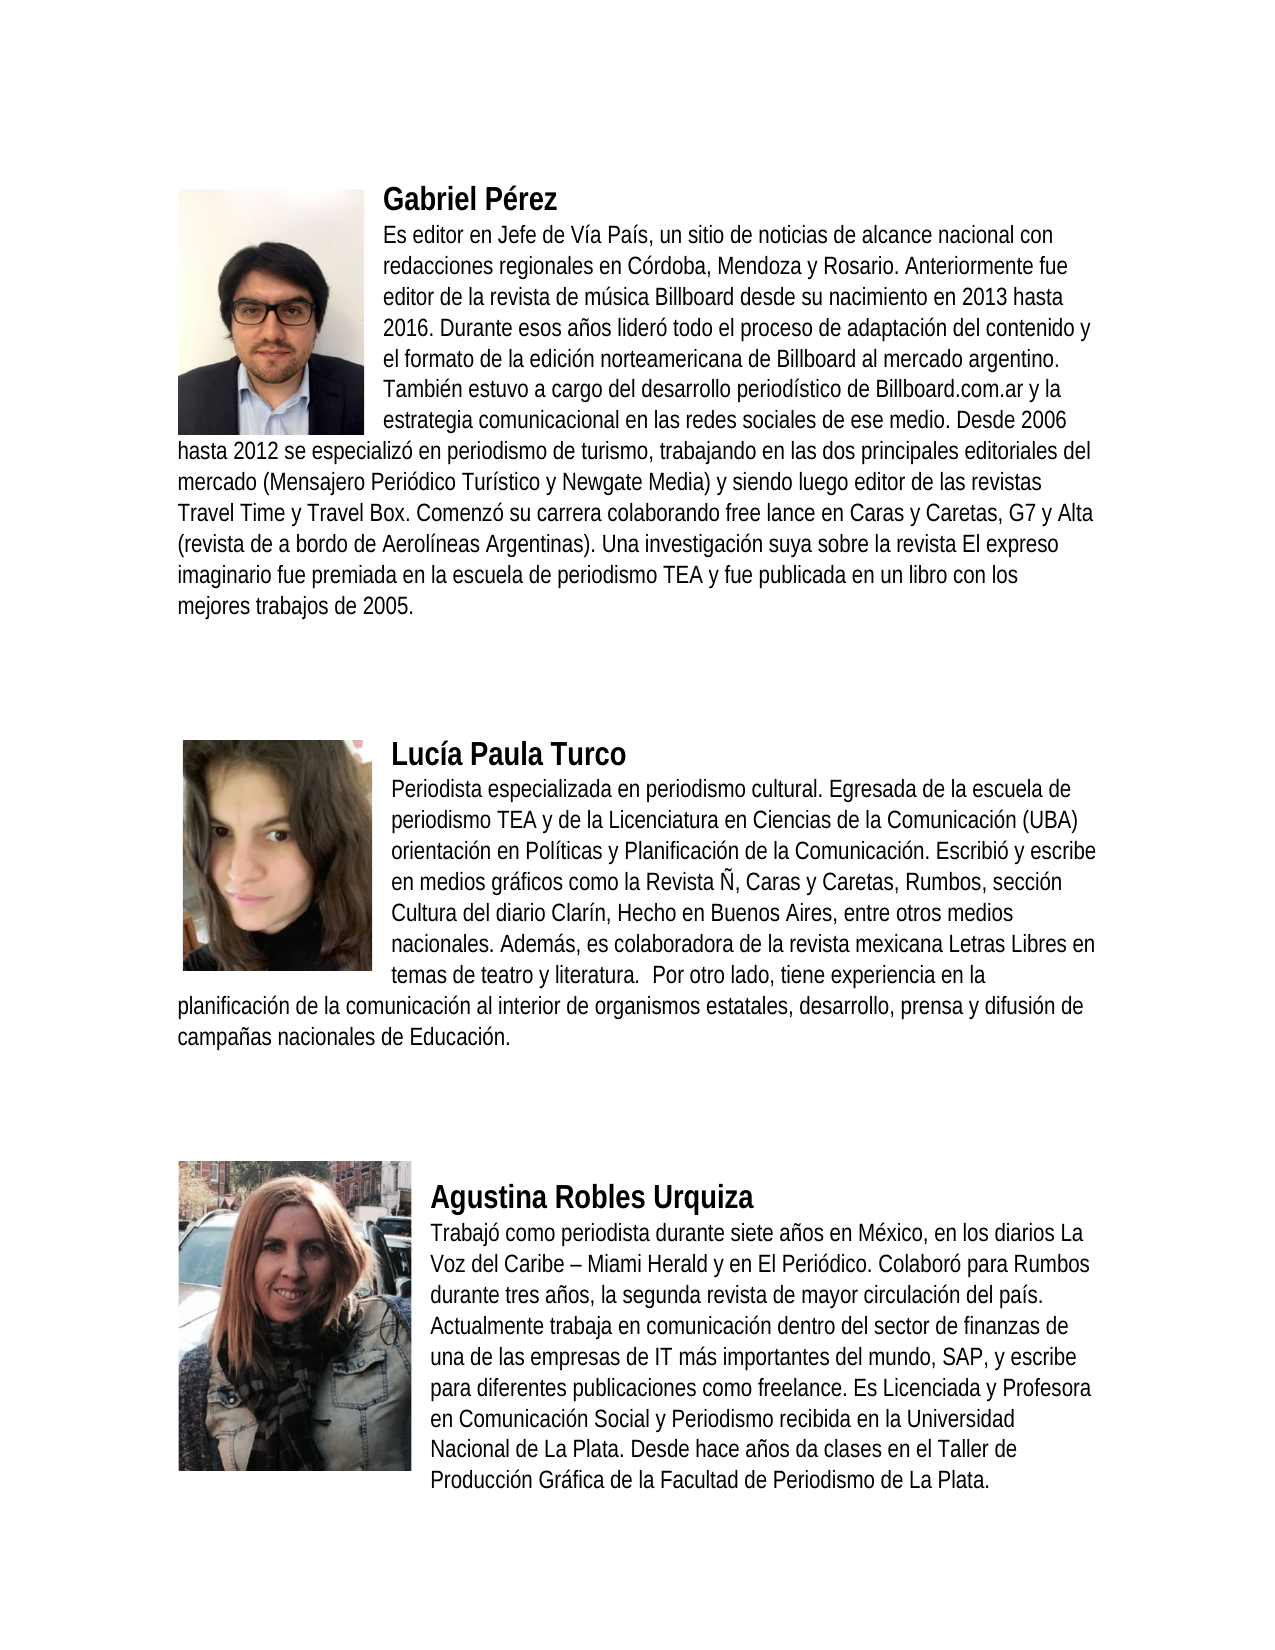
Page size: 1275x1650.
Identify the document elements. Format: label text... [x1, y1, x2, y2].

text Lucía Paula Turco Periodista especializada en periodismo cultural. Egresada de la escuela de periodismo TEA y de la Licenciatura en Ciencias de la Comunicación (UBA) orientación en Políticas y Planificación de la Comunicación. Escribió y escribe en medios gráficos como la Revista Ñ, Caras y Caretas, Rumbos, sección Cultura del diario Clarín, Hecho en Buenos Aires, entre otros medios nacionales. Además, es colaboradora de la revista mexicana Letras Libres en temas de teatro y literatura. Por otro lado, tiene experiencia en la planificación de la comunicación al interior de organismos estatales, desarrollo, prensa y difusión de campañas nacionales de Educación. [177, 734, 1098, 1051]
picture [181, 740, 372, 969]
picture [177, 1161, 411, 1468]
text Gabriel Pérez Es editor en Jefe de Vía País, un sitio de noticias de alcance nacional con redacciones regionales en Córdoba, Mendoza y Rosario. Anteriormente fue editor de la revista de música Billboard desde su nacimiento en 2013 hasta 2016. Durante esos años lideró todo el proceso de adaptación del contenido y el formato de la edición norteamericana de Billboard al mercado argentino. También estuvo a cargo del desarrollo periodístico de Billboard.com.ar y la estrategia comunicacional en las redes sociales de ese medio. Desde 2006 hasta 2012 se especializó en periodismo de turismo, trabajando en las dos principales editoriales del mercado (Mensajero Periódico Turístico y Newgate Media) y siendo luego editor de las revistas Travel Time y Travel Box. Comenzó su carrera colaborando free lance en Caras y Caretas, G7 y Alta (revista de a bordo de Aerolíneas Argentinas). Una investigación suya sobre la revista El expreso imaginario fue premiada en la escuela de periodismo TEA y fue publicada en un libro con los mejores trabajos de 2005. [177, 148, 1098, 620]
picture [176, 189, 364, 433]
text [177, 1117, 1098, 1494]
